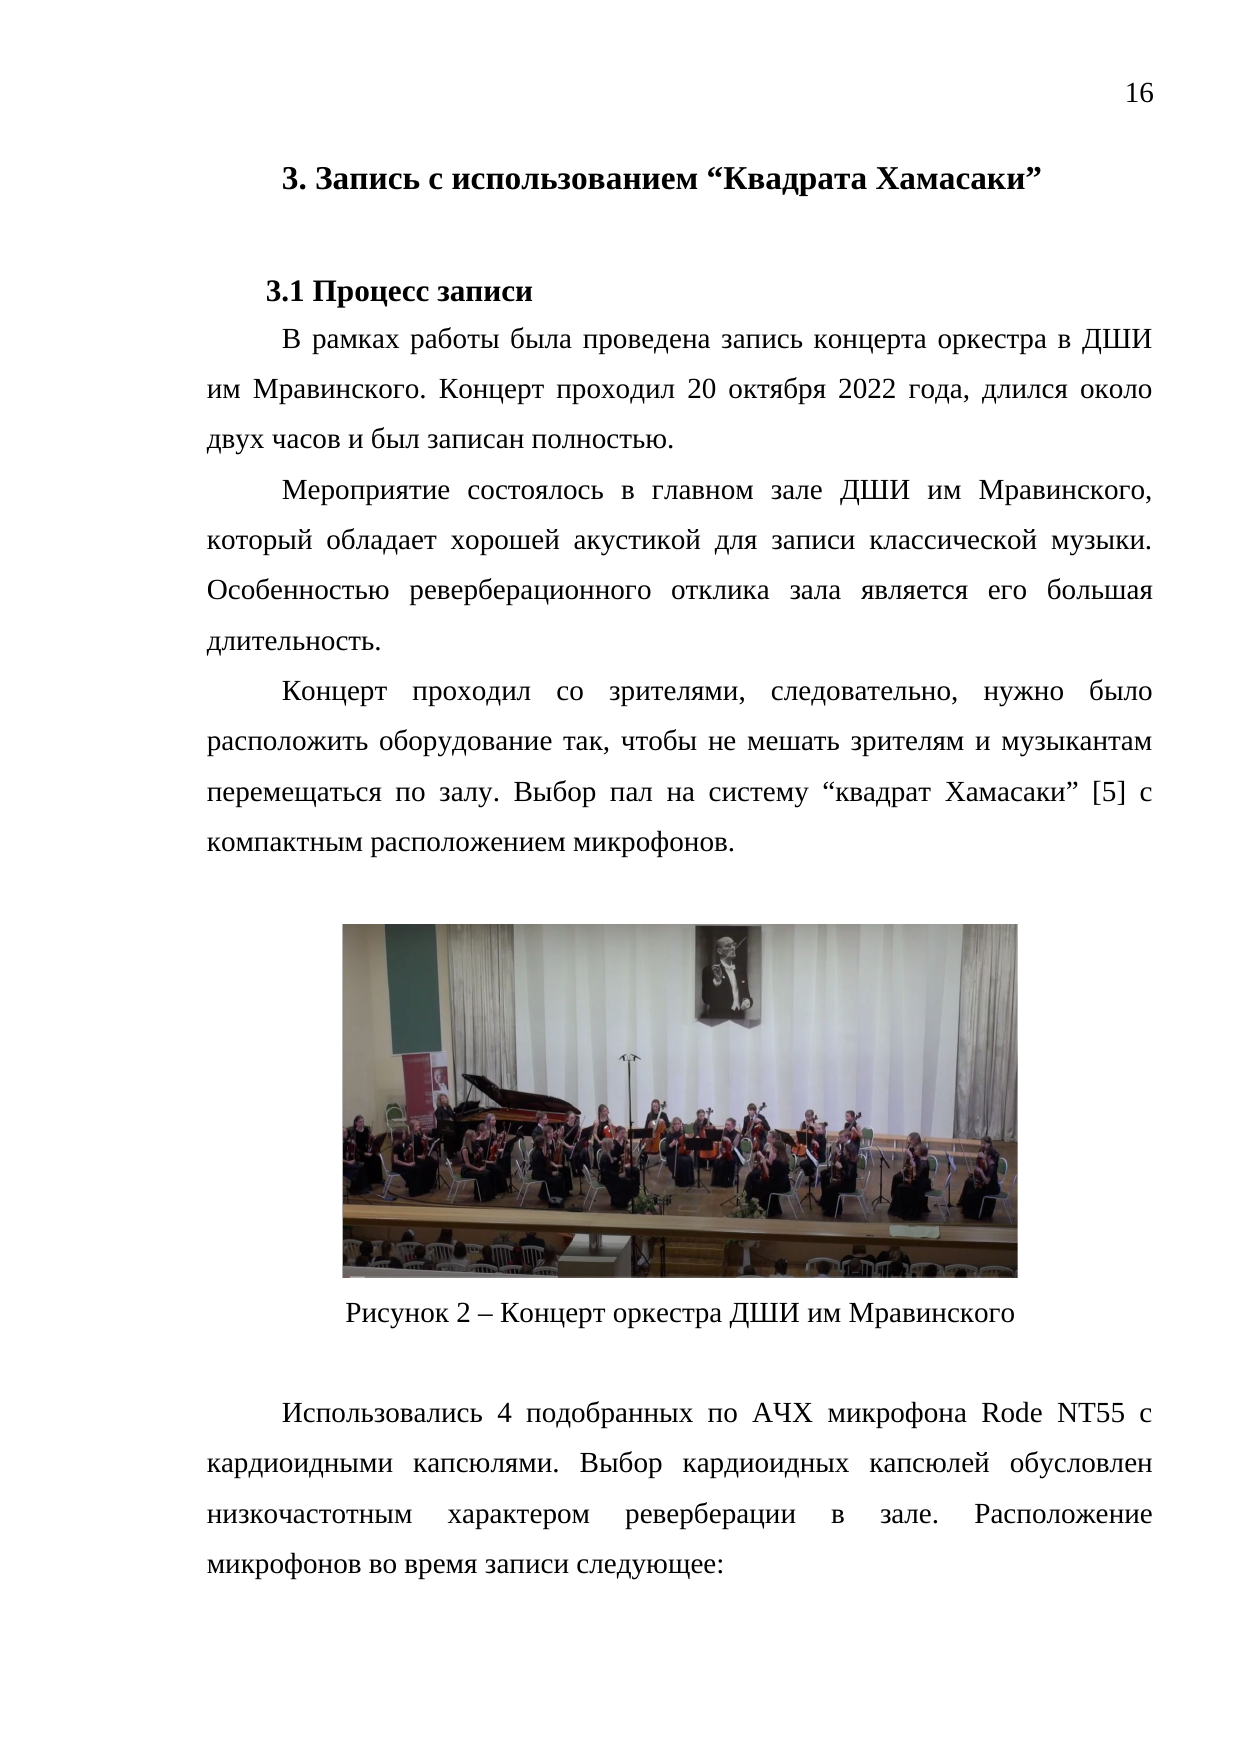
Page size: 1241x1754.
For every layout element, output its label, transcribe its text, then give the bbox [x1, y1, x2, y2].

text В рамках работы была проведена запись концерта оркестра в ДШИ им Мравинского. Концерт проходил 20 октября 2022 года, длился около двух часов и был записан полностью. [207, 321, 1153, 455]
text Мероприятие состоялось в главном зале ДШИ им Мравинского, который обладает хорошей акустикой для записи классической музыки. Особенностью реверберационного отклика зала является его большая длительность. [207, 472, 1153, 656]
text Использовались 4 подобранных по АЧХ микрофона Rode NT55 с кардиоидными капсюлями. Выбор кардиоидных капсюлей обусловлен низкочастотным характером реверберации в зале. Расположение микрофонов во время записи следующее: [207, 1395, 1153, 1580]
subtitle 3.1 Процесс записи [266, 272, 1153, 308]
text Рисунок 2 – Концерт оркестра ДШИ им Мравинского [207, 1295, 1153, 1328]
subtitle 3. Запись с использованием “Квадрата Хамасаки” [207, 158, 1153, 197]
picture [342, 924, 1018, 1278]
text Концерт проходил со зрителями, следовательно, нужно было расположить оборудование так, чтобы не мешать зрителям и музыкантам перемещаться по залу. Выбор пал на систему “квадрат Хамасаки” [5] с компактным расположением микрофонов. [207, 673, 1153, 858]
